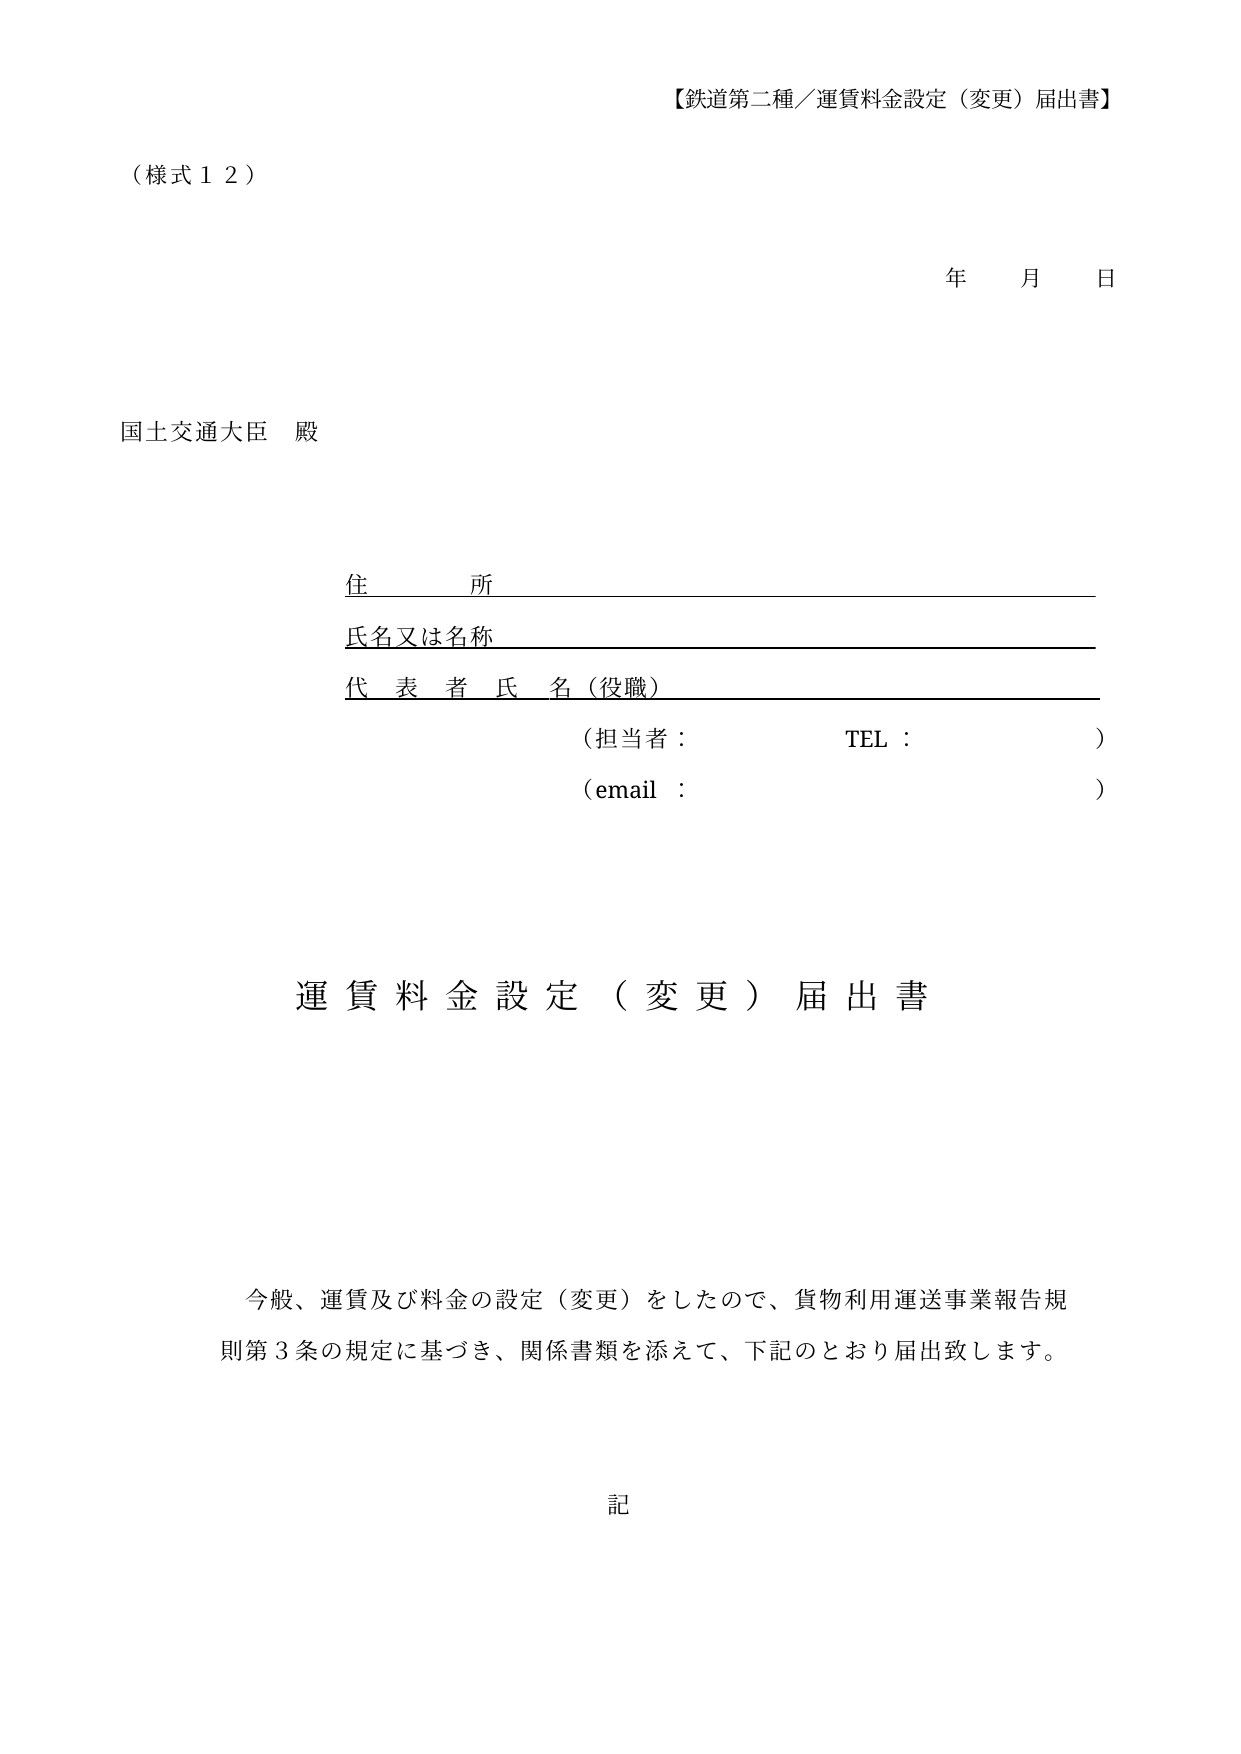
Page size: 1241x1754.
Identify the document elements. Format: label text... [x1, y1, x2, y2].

text 年 月 日 [120, 251, 1120, 302]
text 運賃料金設定（変更）届出書 [120, 968, 1120, 1020]
text 国土交通大臣 殿 [120, 405, 1120, 456]
text 代表者氏名（役職） [120, 661, 1120, 712]
text （様式１２） [120, 148, 1120, 200]
text 今般、運賃及び料金の設定（変更）をしたので、貨物利用運送事業報告規則第３条の規定に基づき、関係書類を添えて、下記のとおり届出致します。 [209, 1273, 1076, 1375]
text 氏名又は名称 [120, 610, 1120, 661]
text 住 所 [120, 558, 1120, 610]
text （email ： ） [120, 763, 1120, 815]
text 記 [120, 1478, 1120, 1529]
text （担当者： TEL： ） [120, 712, 1120, 763]
